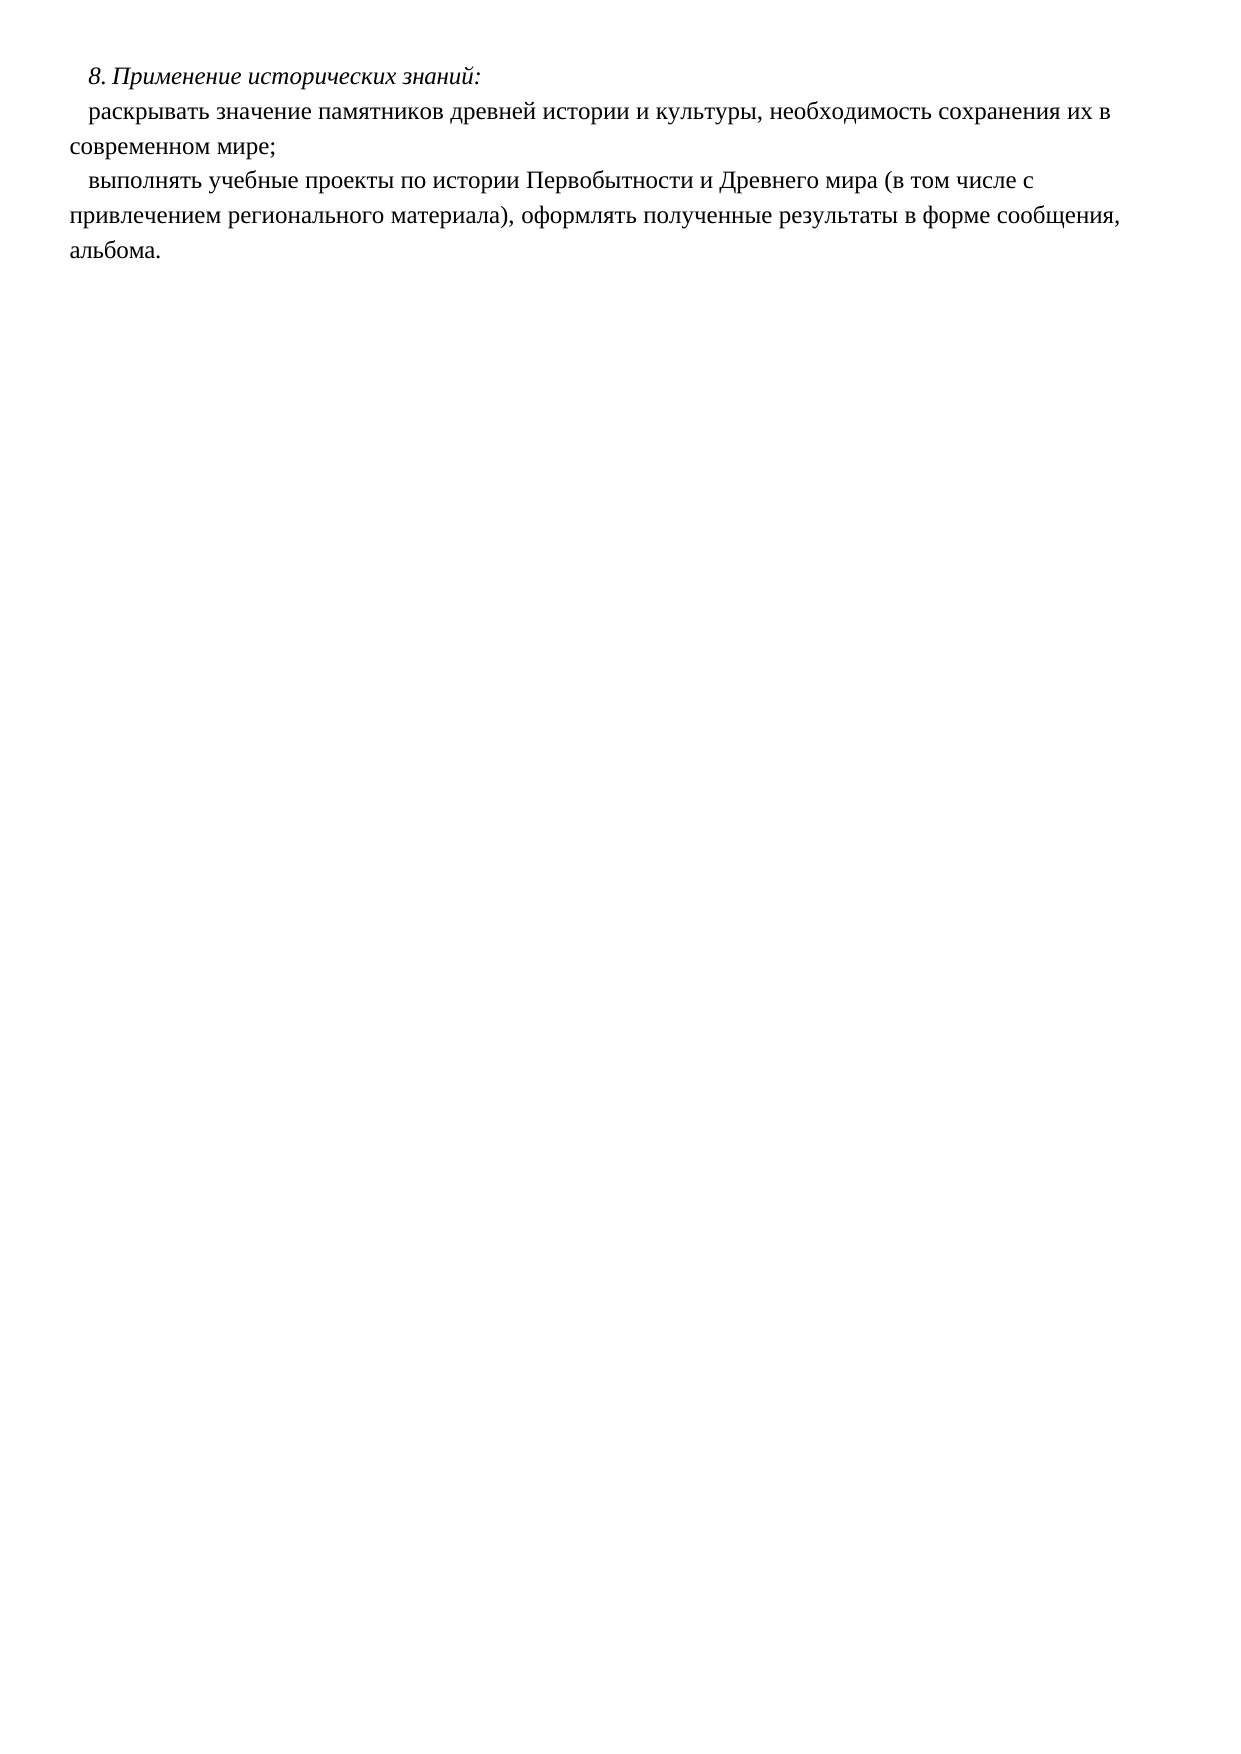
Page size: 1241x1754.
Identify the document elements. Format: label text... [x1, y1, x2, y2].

list Применение исторических знаний: [88, 61, 1182, 90]
text раскрывать значение памятников древней истории и культуры, необходимость сохранения их в современном мире; [69, 96, 1182, 159]
text выполнять учебные проекты по истории Первобытности и Древнего мира (в том числе с привлечением регионального материала), оформлять полученные результаты в форме сообщения, альбома. [69, 165, 1182, 263]
